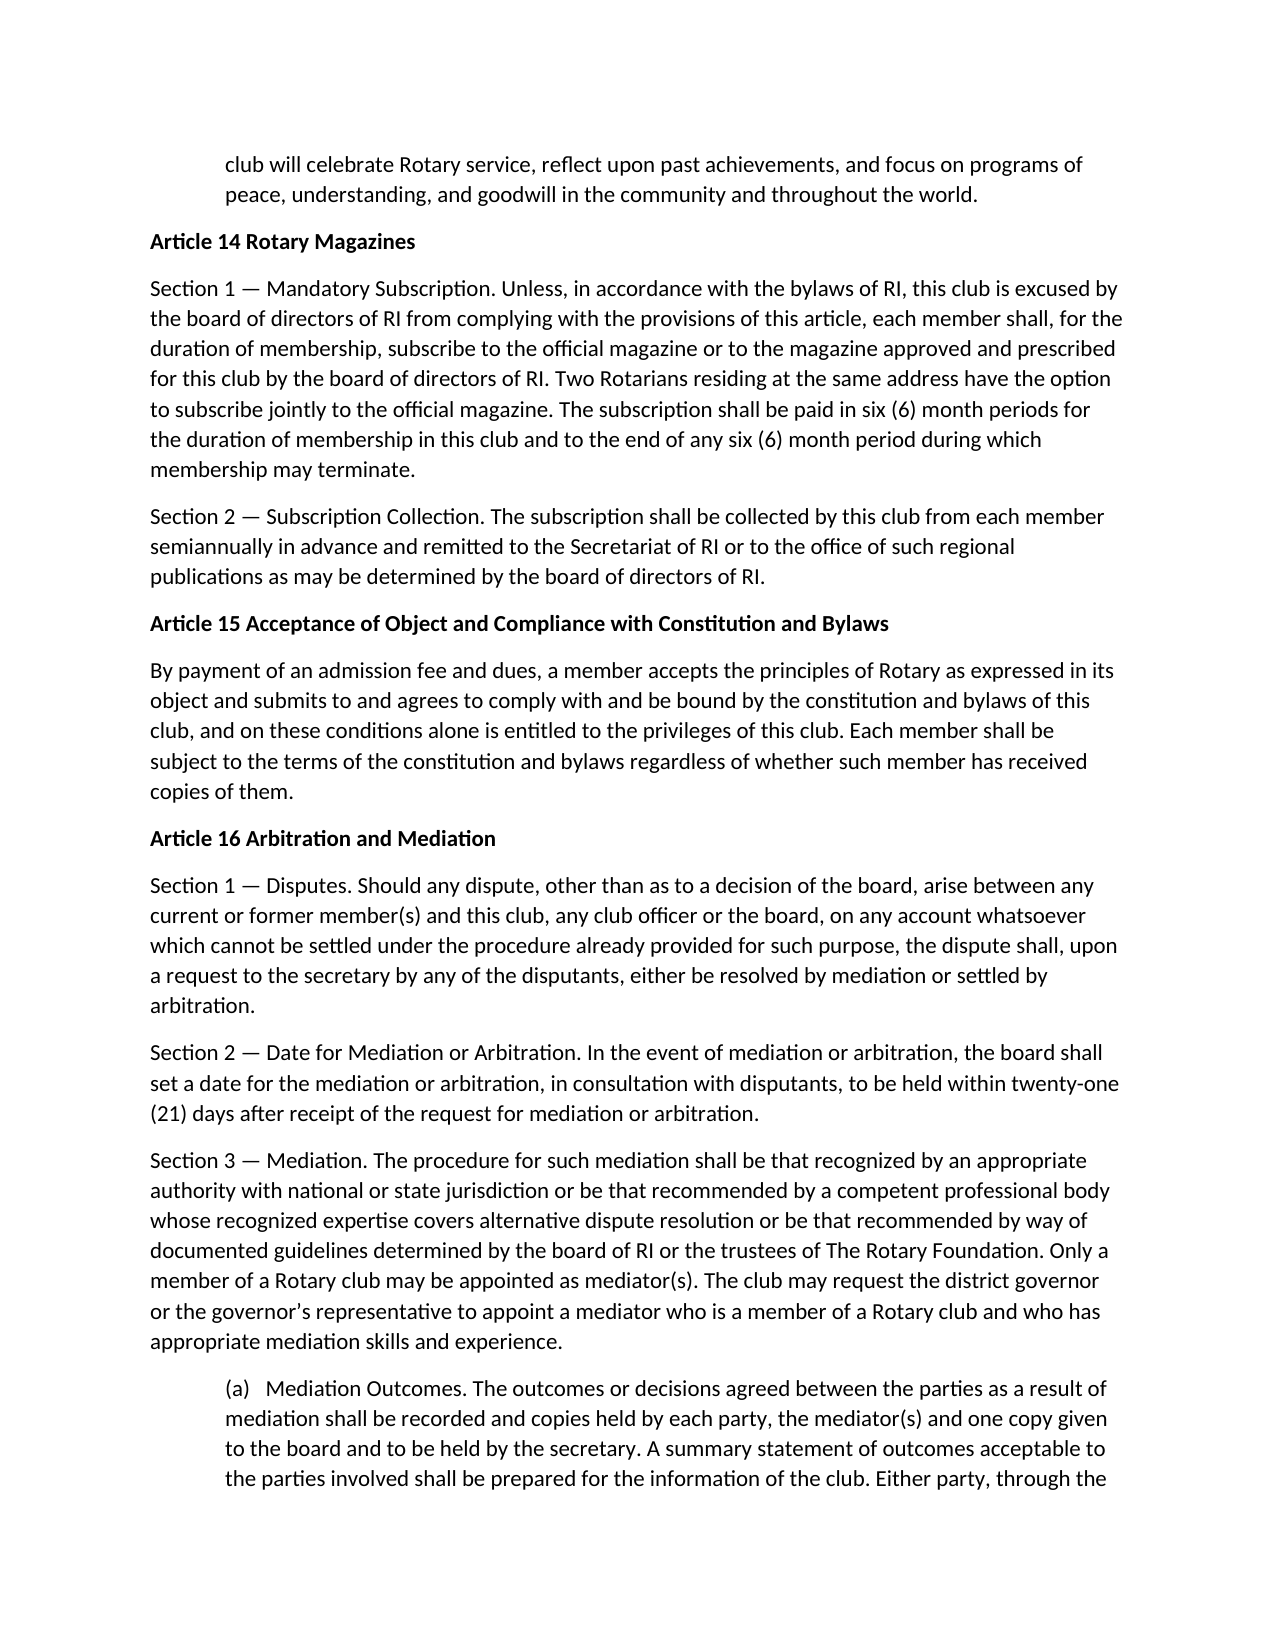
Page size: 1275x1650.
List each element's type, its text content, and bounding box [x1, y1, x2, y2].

text Section 2 — Date for Mediation or Arbitration. In the event of mediation or arbitration, the board shall set a date for the mediation or arbitration, in consultation with disputants, to be held within twenty-one (21) days after receipt of the request for mediation or arbitration. [150, 1038, 1125, 1127]
text Section 1 — Mandatory Subscription. Unless, in accordance with the bylaws of RI, this club is excused by the board of directors of RI from complying with the provisions of this article, each member shall, for the duration of membership, subscribe to the official magazine or to the magazine approved and prescribed for this club by the board of directors of RI. Two Rotarians residing at the same address have the option to subscribe jointly to the official magazine. The subscription shall be paid in six (6) month periods for the duration of membership in this club and to the end of any six (6) month period during which membership may terminate. [150, 274, 1125, 483]
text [225, 150, 1125, 208]
text Article 15 Acceptance of Object and Compliance with Constitution and Bylaws [150, 609, 1125, 637]
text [225, 1374, 1125, 1493]
text Section 1 — Disputes. Should any dispute, other than as to a decision of the board, arise between any current or former member(s) and this club, any club officer or the board, on any account whatsoever which cannot be settled under the procedure already provided for such purpose, the dispute shall, upon a request to the secretary by any of the disputants, either be resolved by mediation or settled by arbitration. [150, 871, 1125, 1020]
text By payment of an admission fee and dues, a member accepts the principles of Rotary as expressed in its object and submits to and agrees to comply with and be bound by the constitution and bylaws of this club, and on these conditions alone is entitled to the privileges of this club. Each member shall be subject to the terms of the constitution and bylaws regardless of whether such member has received copies of them. [150, 656, 1125, 805]
text Section 2 — Subscription Collection. The subscription shall be collected by this club from each member semiannually in advance and remitted to the Secretariat of RI or to the office of such regional publications as may be determined by the board of directors of RI. [150, 502, 1125, 591]
text Section 3 — Mediation. The procedure for such mediation shall be that recognized by an appropriate authority with national or state jurisdiction or be that recommended by a competent professional body whose recognized expertise covers alternative dispute resolution or be that recommended by way of documented guidelines determined by the board of RI or the trustees of The Rotary Foundation. Only a member of a Rotary club may be appointed as mediator(s). The club may request the district governor or the governor’s representative to appoint a mediator who is a member of a Rotary club and who has appropriate mediation skills and experience. [150, 1146, 1125, 1355]
text Article 16 Arbitration and Mediation [150, 824, 1125, 852]
text Article 14 Rotary Magazines [150, 227, 1125, 255]
